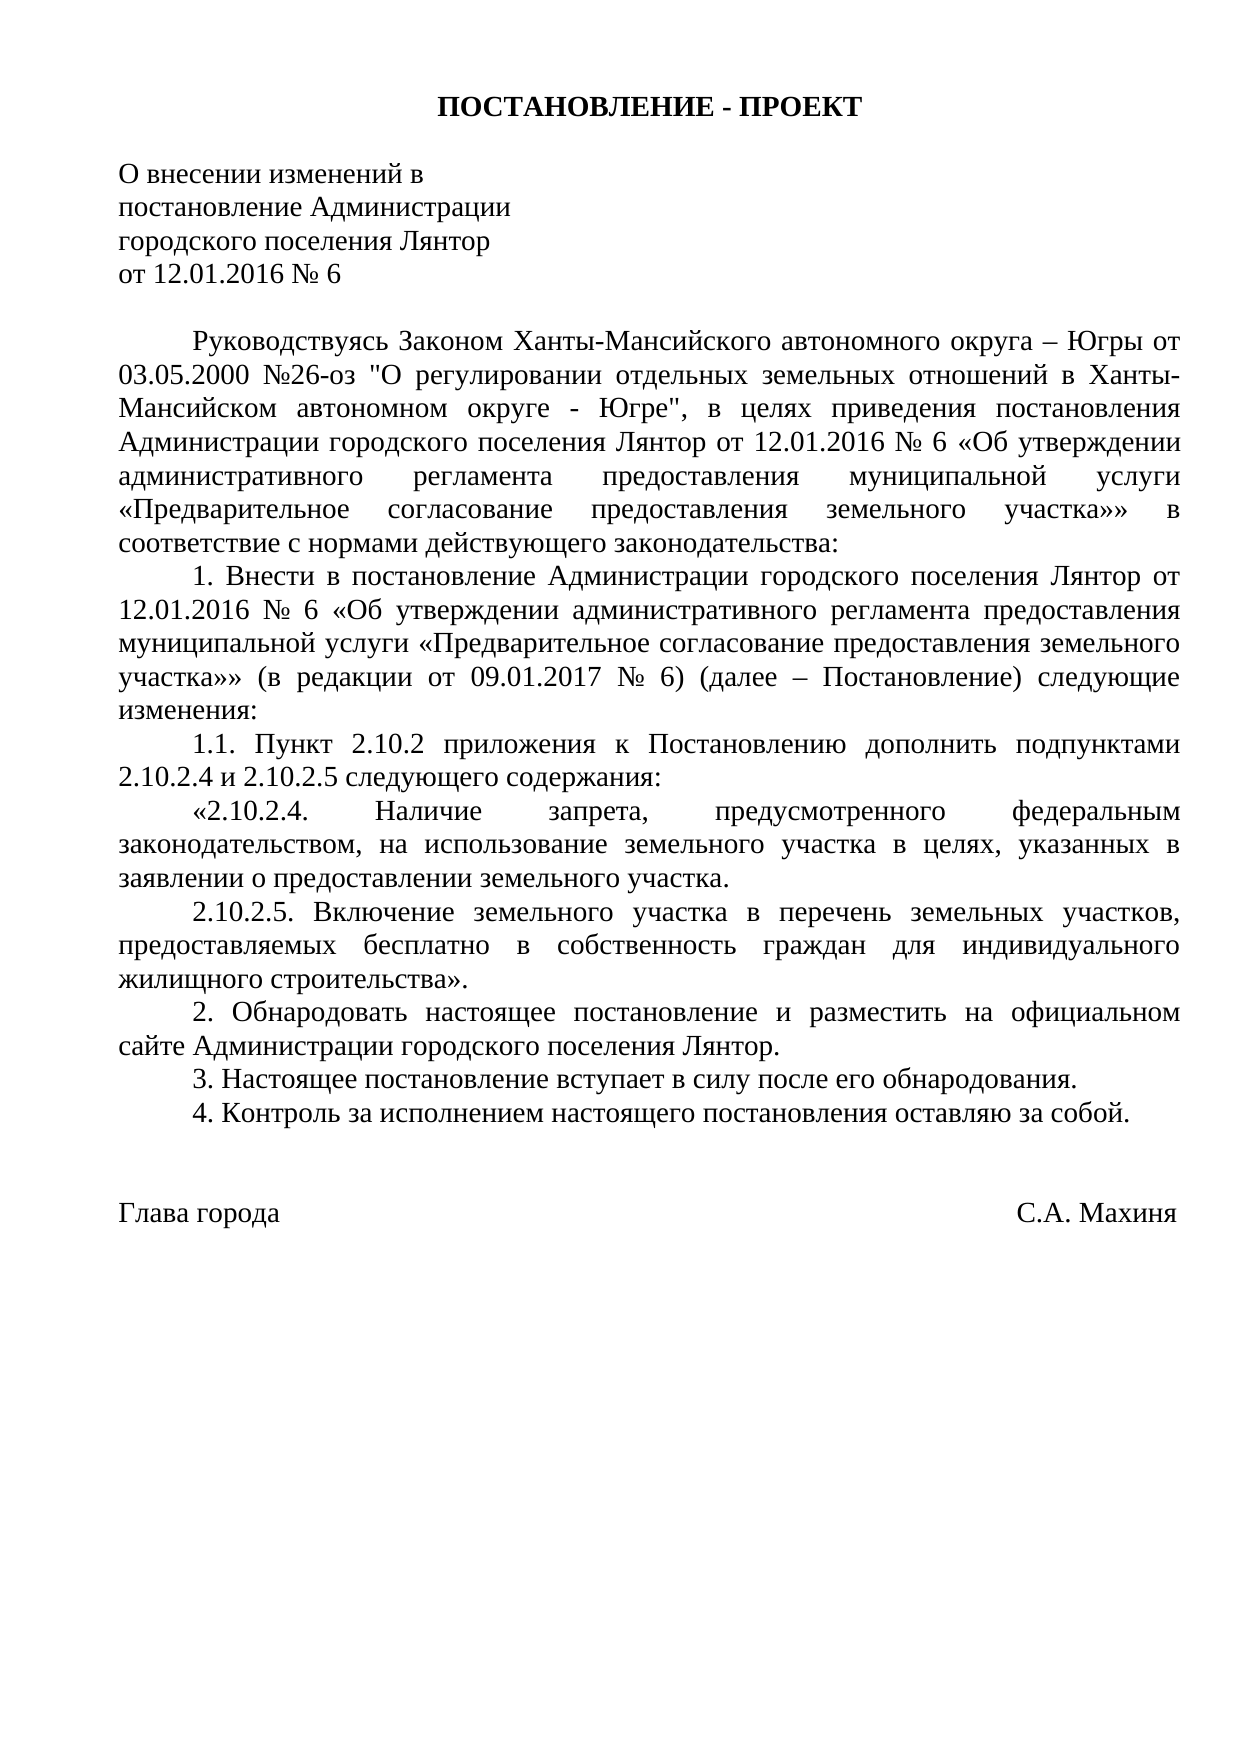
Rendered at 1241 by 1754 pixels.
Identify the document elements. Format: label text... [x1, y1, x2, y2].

text Руководствуясь Законом Ханты-Мансийского автономного округа – Югры от 03.05.2000 №26-оз "О регулировании отдельных земельных отношений в Ханты-Мансийском автономном округе - Югре", в целях приведения постановления Администрации городского поселения Лянтор от 12.01.2016 № 6 «Об утверждении административного регламента предоставления муниципальной услуги «Предварительное согласование предоставления земельного участка»» в соответствие с нормами действующего законодательства: [118, 323, 1181, 558]
text 1. Внести в постановление Администрации городского поселения Лянтор от 12.01.2016 № 6 «Об утверждении административного регламента предоставления муниципальной услуги «Предварительное согласование предоставления земельного участка»» (в редакции от 09.01.2017 № 6) (далее – Постановление) следующие изменения: [118, 558, 1181, 726]
text 2. Обнародовать настоящее постановление и разместить на официальном сайте Администрации городского поселения Лянтор. [118, 994, 1181, 1061]
text 1.1. Пункт 2.10.2 приложения к Постановлению дополнить подпунктами 2.10.2.4 и 2.10.2.5 следующего содержания: [118, 726, 1181, 793]
text 2.10.2.5. Включение земельного участка в перечень земельных участков, предоставляемых бесплатно в собственность граждан для индивидуального жилищного строительства». [118, 894, 1181, 994]
text постановление - проект [118, 89, 1181, 122]
text Глава города С.А. Махиня [118, 1196, 1181, 1229]
text О внесении изменений в [118, 156, 1181, 189]
text от 12.01.2016 № 6 [118, 256, 1181, 290]
text «2.10.2.4. Наличие запрета, предусмотренного федеральным законодательством, на использование земельного участка в целях, указанных в заявлении о предоставлении земельного участка. [118, 793, 1181, 894]
text 3. Настоящее постановление вступает в силу после его обнародования. [118, 1061, 1181, 1095]
text постановление Администрации [118, 189, 1181, 223]
text 4. Контроль за исполнением настоящего постановления оставляю за собой. [118, 1095, 1181, 1128]
text городского поселения Лянтор [118, 223, 1181, 256]
